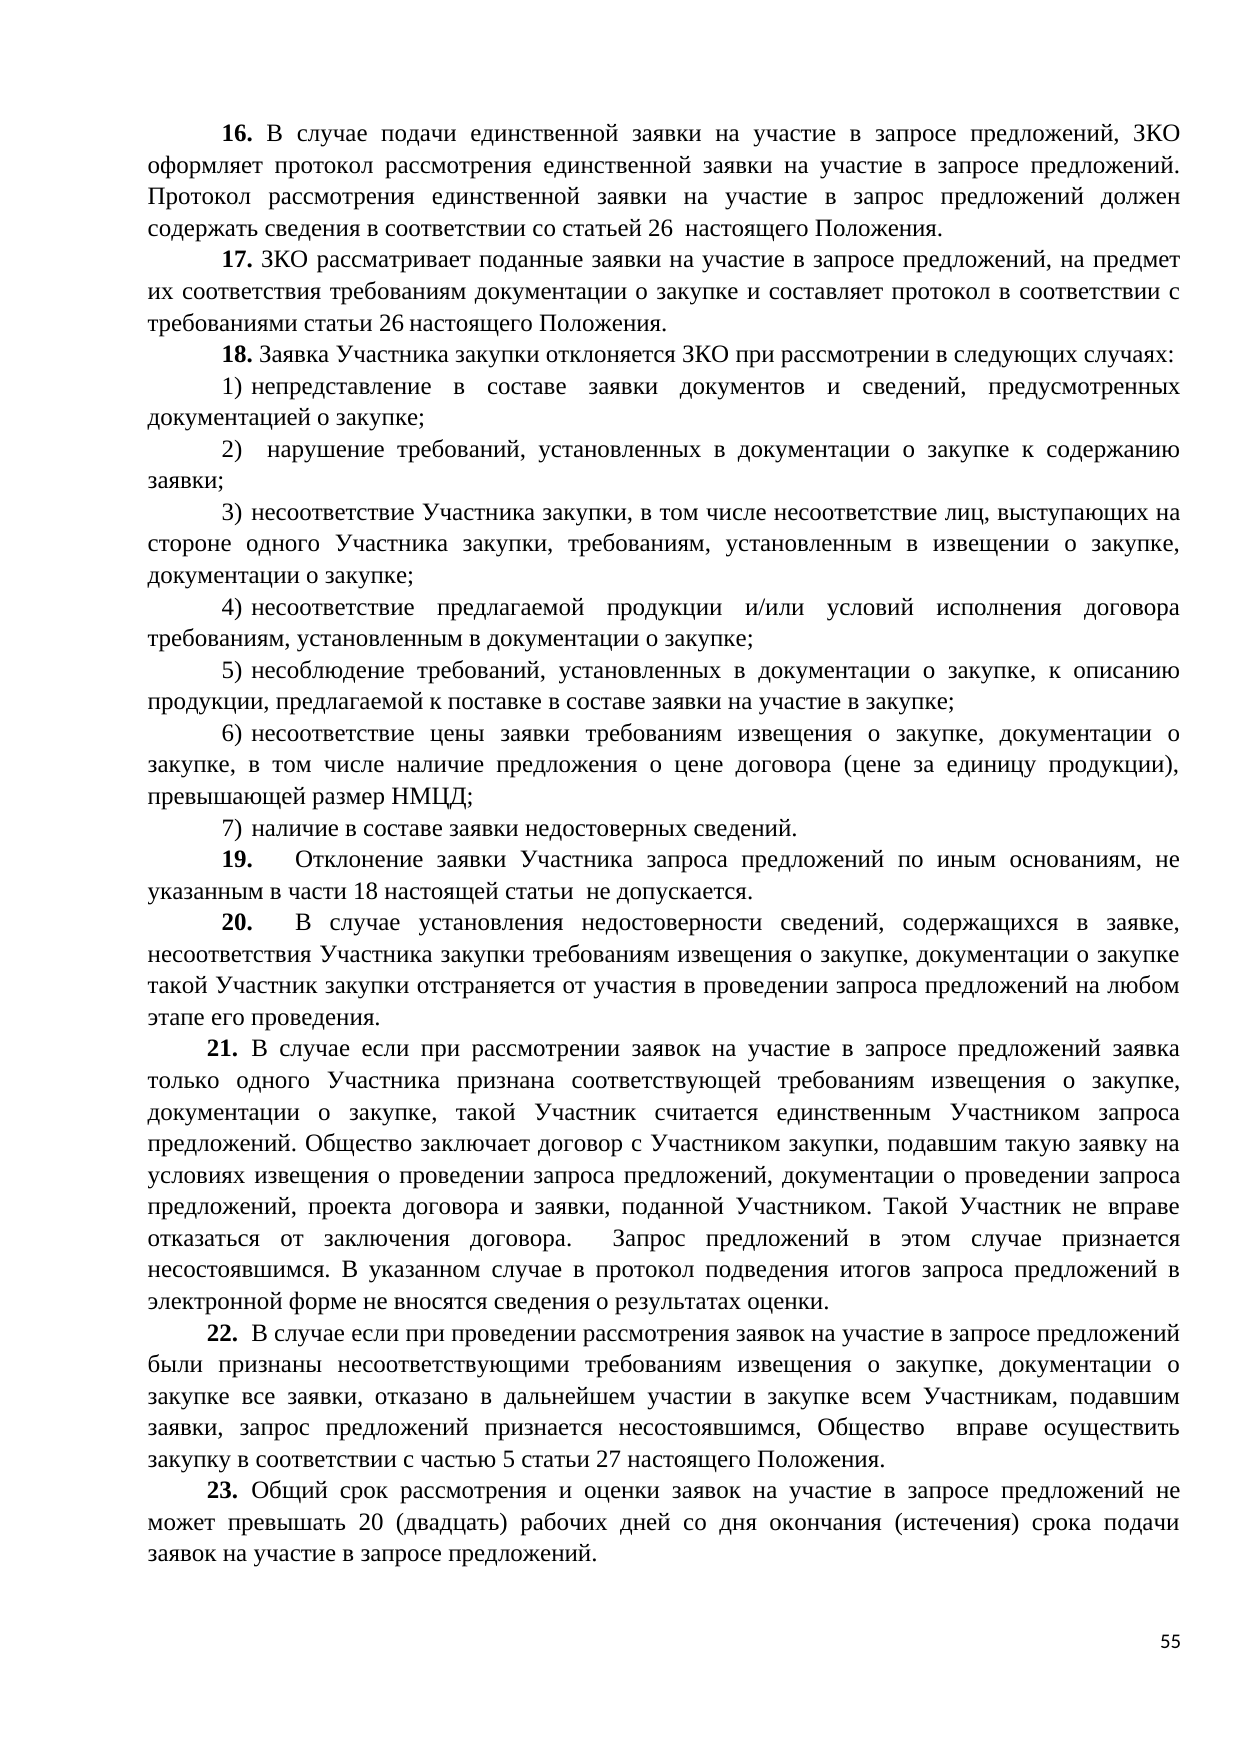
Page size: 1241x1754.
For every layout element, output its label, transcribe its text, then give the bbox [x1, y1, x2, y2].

text 17. ЗКО рассматривает поданные заявки на участие в запросе предложений, на предмет их соответствия требованиям документации о закупке и составляет протокол в соответствии с требованиями статьи 26 настоящего Положения. [147, 244, 1181, 336]
text 5) несоблюдение требований, установленных в документации о закупке, к описанию продукции, предлагаемой к поставке в составе заявки на участие в закупке; [147, 655, 1181, 715]
list В случае если при проведении рассмотрения заявок на участие в запросе предложений были признаны несоответствующими требованиям извещения о закупке, документации о закупке все заявки, отказано в дальнейшем участии в закупке всем Участникам, подавшим заявки, запрос предложений признается несостоявшимся, Общество вправе осуществить закупку в соответствии с частью 5 статьи 27 настоящего Положения. [147, 1318, 1181, 1473]
text 18. Заявка Участника закупки отклоняется ЗКО при рассмотрении в следующих случаях: [147, 339, 1181, 368]
text 4) несоответствие предлагаемой продукции и/или условий исполнения договора требованиям, установленным в документации о закупке; [147, 592, 1181, 652]
text 16. В случае подачи единственной заявки на участие в запросе предложений, ЗКО оформляет протокол рассмотрения единственной заявки на участие в запросе предложений. Протокол рассмотрения единственной заявки на участие в запрос предложений должен содержать сведения в соответствии со статьей 26 настоящего Положения. [147, 118, 1181, 242]
text 1) непредставление в составе заявки документов и сведений, предусмотренных документацией о закупке; [147, 371, 1181, 431]
list В случае если при рассмотрении заявок на участие в запросе предложений заявка только одного Участника признана соответствующей требованиям извещения о закупке, документации о закупке, такой Участник считается единственным Участником запроса предложений. Общество заключает договор с Участником закупки, подавшим такую заявку на условиях извещения о проведении запроса предложений, документации о проведении запроса предложений, проекта договора и заявки, поданной Участником. Такой Участник не вправе отказаться от заключения договора. Запрос предложений в этом случае признается несостоявшимся. В указанном случае в протокол подведения итогов запроса предложений в электронной форме не вносятся сведения о результатах оценки. [147, 1033, 1181, 1315]
text 3) несоответствие Участника закупки, в том числе несоответствие лиц, выступающих на стороне одного Участника закупки, требованиям, установленным в извещении о закупке, документации о закупке; [147, 497, 1181, 589]
text 6) несоответствие цены заявки требованиям извещения о закупке, документации о закупке, в том числе наличие предложения о цене договора (цене за единицу продукции), превышающей размер НМЦД; [147, 718, 1181, 810]
text 7) наличие в составе заявки недостоверных сведений. [147, 813, 1181, 841]
list Общий срок рассмотрения и оценки заявок на участие в запросе предложений не может превышать 20 (двадцать) рабочих дней со дня окончания (истечения) срока подачи заявок на участие в запросе предложений. [147, 1475, 1181, 1567]
text 2) нарушение требований, установленных в документации о закупке к содержанию заявки; [147, 434, 1181, 494]
list В случае установления недостоверности сведений, содержащихся в заявке, несоответствия Участника закупки требованиям извещения о закупке, документации о закупке такой Участник закупки отстраняется от участия в проведении запроса предложений на любом этапе его проведения. [147, 907, 1181, 1031]
list Отклонение заявки Участника запроса предложений по иным основаниям, не указанным в части 18 настоящей статьи не допускается. [147, 844, 1181, 904]
